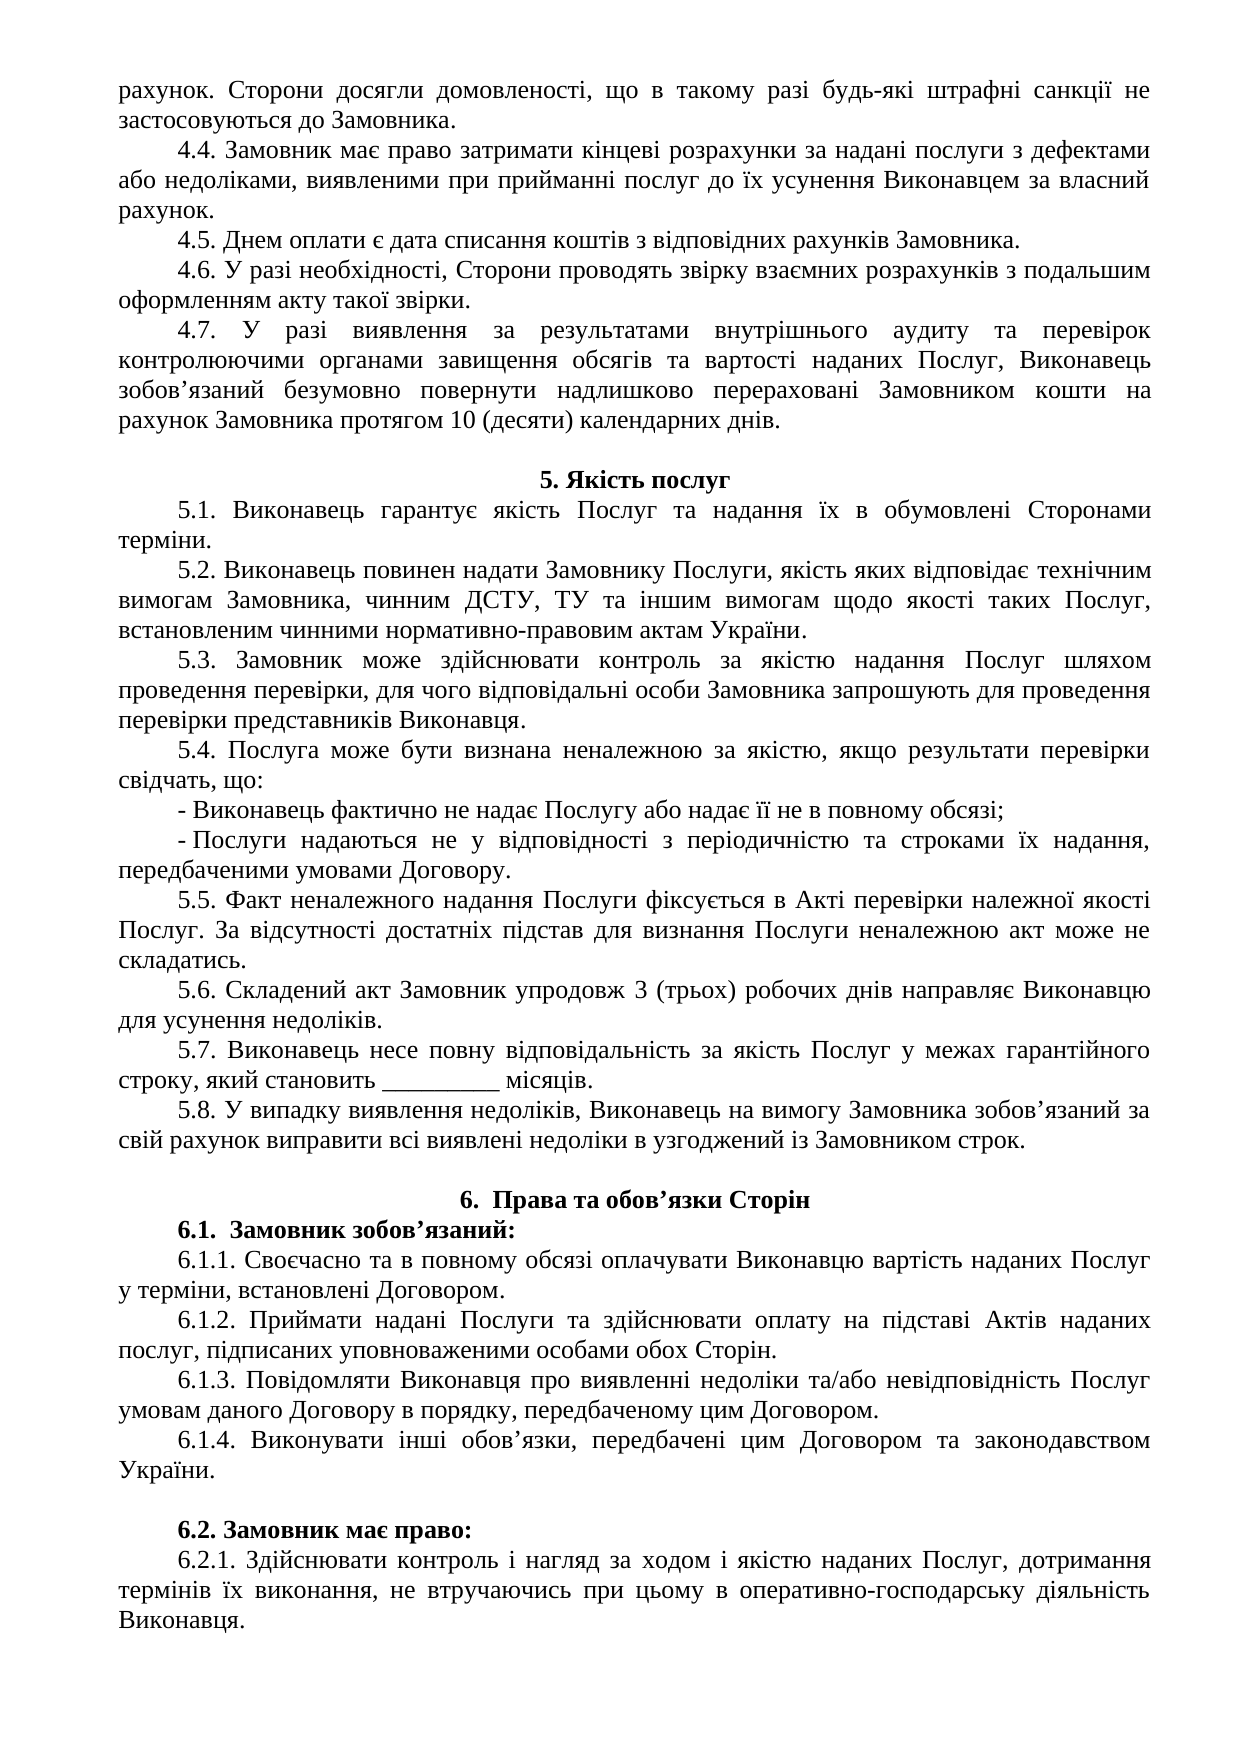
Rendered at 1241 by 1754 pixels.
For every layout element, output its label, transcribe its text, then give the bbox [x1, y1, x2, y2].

text 5.2. Виконавець повинен надати Замовнику Послуги, якість яких відповідає технічним вимогам Замовника, чинним ДСТУ, ТУ та іншим вимогам щодо якості таких Послуг, встановленим чинними нормативно-правовим актам України. [118, 554, 1152, 644]
text 5.3. Замовник може здійснювати контроль за якістю надання Послуг шляхом проведення перевірки, для чого відповідальні особи Замовника запрошують для проведення перевірки представників Виконавця. [118, 644, 1152, 734]
text 5.5. Факт неналежного надання Послуги фіксується в Акті перевірки належної якості Послуг. За відсутності достатніх підстав для визнання Послуги неналежною акт може не складатись. [118, 884, 1152, 974]
text 6.1. Замовник зобов’язаний: [118, 1214, 1152, 1244]
text 4.6. У разі необхідності, Сторони проводять звірку взаємних розрахунків з подальшим оформленням акту такої звірки. [118, 254, 1152, 314]
text - Виконавець фактично не надає Послугу або надає її не в повному обсязі; [118, 794, 1152, 824]
text 6.1.1. Своєчасно та в повному обсязі оплачувати Виконавцю вартість наданих Послуг у терміни, встановлені Договором. [118, 1244, 1152, 1304]
text 6.1.3. Повідомляти Виконавця про виявленні недоліки та/або невідповідність Послуг умовам даного Договору в порядку, передбаченому цим Договором. [118, 1364, 1152, 1424]
text 4.5. Днем оплати є дата списання коштів з відповідних рахунків Замовника. [118, 224, 1152, 254]
text 5.6. Складений акт Замовник упродовж 3 (трьох) робочих днів направляє Виконавцю для усунення недоліків. [118, 974, 1152, 1034]
text - Послуги надаються не у відповідності з періодичністю та строками їх надання, передбаченими умовами Договору. [118, 824, 1152, 884]
text 6.2. Замовник має право: [118, 1514, 1152, 1544]
text 4.4. Замовник має право затримати кінцеві розрахунки за надані послуги з дефектами або недоліками, виявленими при прийманні послуг до їх усунення Виконавцем за власний рахунок. [118, 134, 1152, 224]
text 5.4. Послуга може бути визнана неналежною за якістю, якщо результати перевірки свідчать, що: [118, 734, 1152, 794]
text 6. Права та обов’язки Сторін [118, 1184, 1152, 1214]
text 5.7. Виконавець несе повну відповідальність за якість Послуг у межах гарантійного строку, який становить _________ місяців. [118, 1034, 1152, 1094]
text 5. Якість послуг [118, 464, 1152, 494]
text 6.1.2. Приймати надані Послуги та здійснювати оплату на підставі Актів наданих послуг, підписаних уповноваженими особами обох Сторін. [118, 1304, 1152, 1364]
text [118, 74, 1152, 134]
text 5.8. У випадку виявлення недоліків, Виконавець на вимогу Замовника зобов’язаний за свій рахунок виправити всі виявлені недоліки в узгоджений із Замовником строк. [118, 1094, 1152, 1154]
text 6.1.4. Виконувати інші обов’язки, передбачені цим Договором та законодавством України. [118, 1424, 1152, 1484]
text 4.7. У разі виявлення за результатами внутрішнього аудиту та перевірок контролюючими органами завищення обсягів та вартості наданих Послуг, Виконавець зобов’язаний безумовно повернути надлишково перераховані Замовником кошти на рахунок Замовника протягом 10 (десяти) календарних днів. [118, 314, 1152, 434]
text 5.1. Виконавець гарантує якість Послуг та надання їх в обумовлені Сторонами терміни. [118, 494, 1152, 554]
text 6.2.1. Здійснювати контроль і нагляд за ходом і якістю наданих Послуг, дотримання термінів їх виконання, не втручаючись при цьому в оперативно-господарську діяльність Виконавця. [118, 1544, 1152, 1634]
